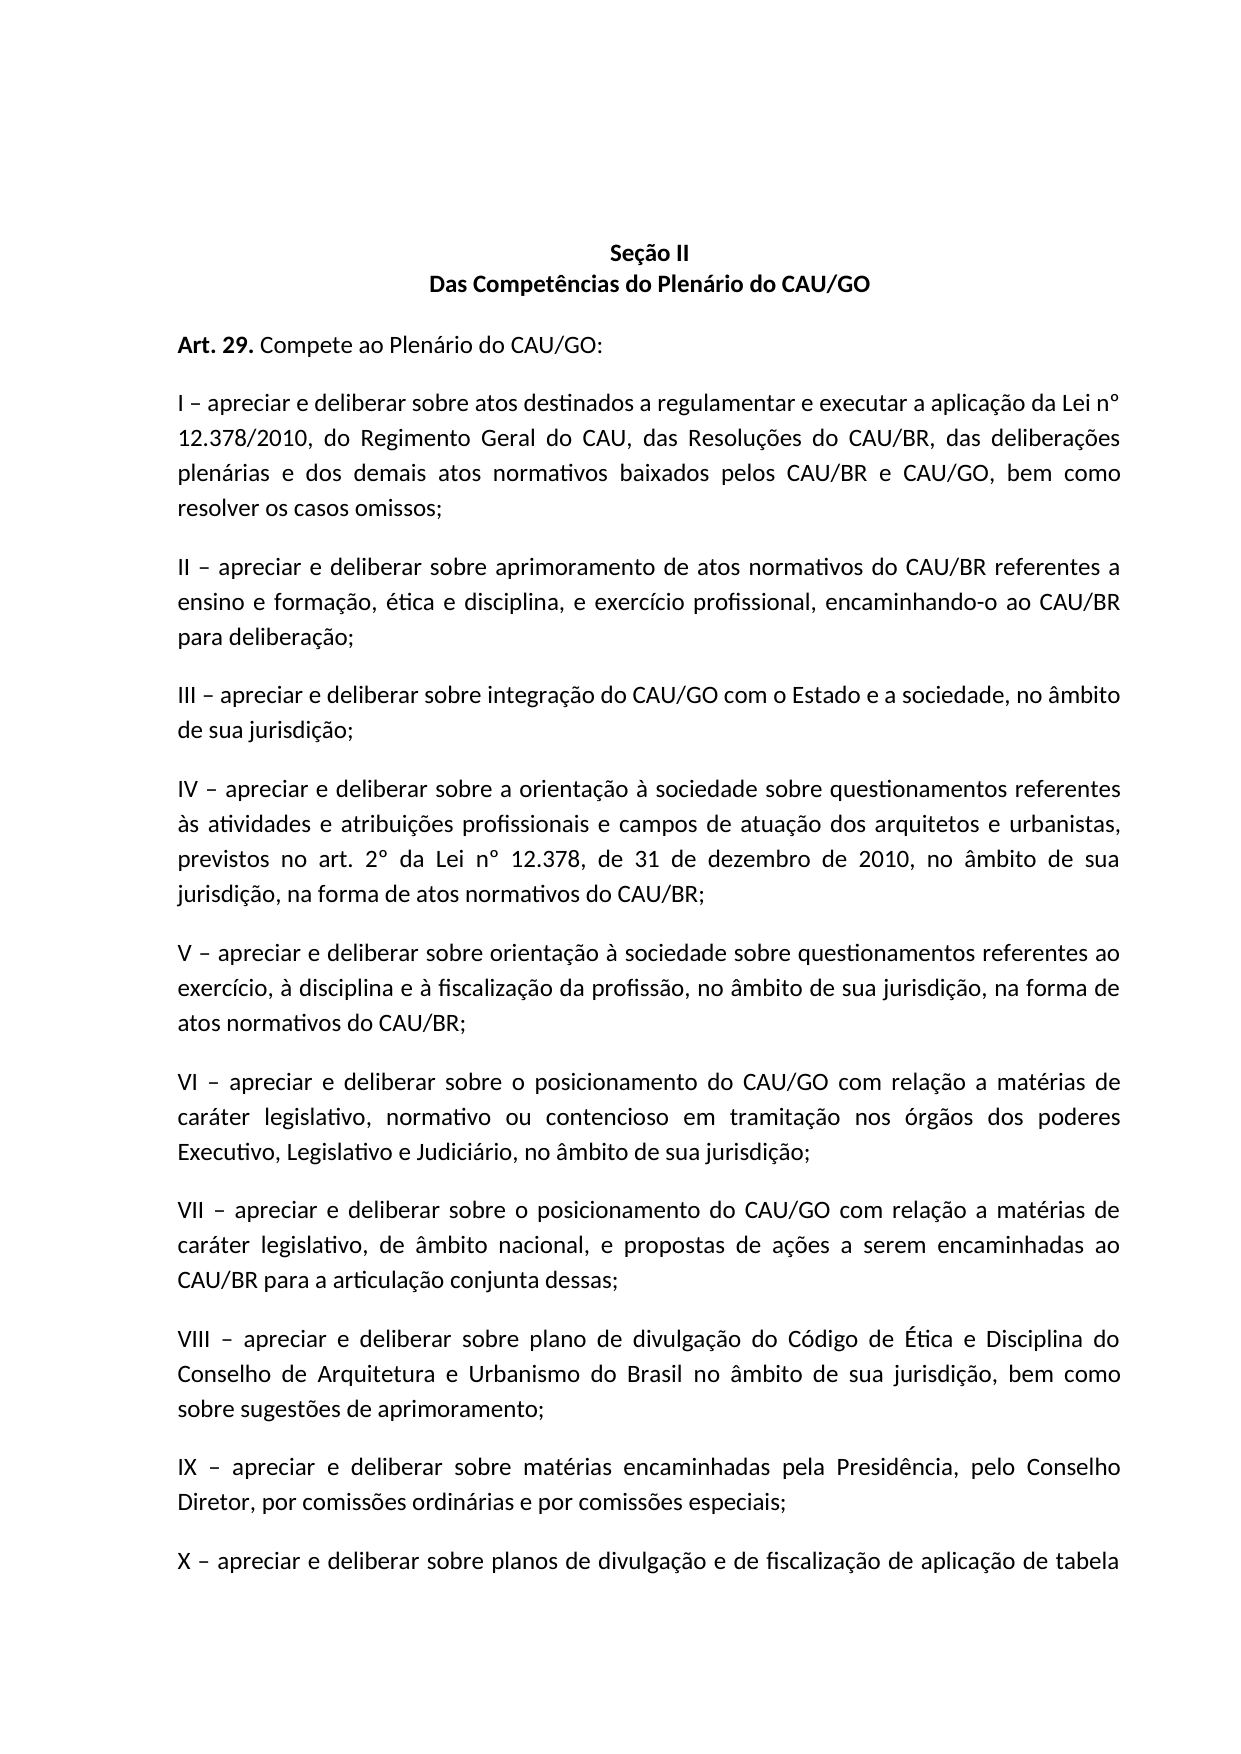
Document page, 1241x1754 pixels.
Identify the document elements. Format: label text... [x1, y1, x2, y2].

text VI – apreciar e deliberar sobre o posicionamento do CAU/GO com relação a matérias de caráter legislativo, normativo ou contencioso em tramitação nos órgãos dos poderes Executivo, Legislativo e Judiciário, no âmbito de sua jurisdição; [177, 1066, 1122, 1166]
text Das Competências do Plenário do CAU/GO [177, 268, 1122, 298]
text II – apreciar e deliberar sobre aprimoramento de atos normativos do CAU/BR referentes a ensino e formação, ética e disciplina, e exercício profissional, encaminhando-o ao CAU/BR para deliberação; [177, 551, 1122, 652]
text III – apreciar e deliberar sobre integração do CAU/GO com o Estado e a sociedade, no âmbito de sua jurisdição; [177, 680, 1122, 745]
text VIII – apreciar e deliberar sobre plano de divulgação do Código de Ética e Disciplina do Conselho de Arquitetura e Urbanismo do Brasil no âmbito de sua jurisdição, bem como sobre sugestões de aprimoramento; [177, 1323, 1122, 1423]
text IX – apreciar e deliberar sobre matérias encaminhadas pela Presidência, pelo Conselho Diretor, por comissões ordinárias e por comissões especiais; [177, 1452, 1122, 1517]
text IV – apreciar e deliberar sobre a orientação à sociedade sobre questionamentos referentes às atividades e atribuições profissionais e campos de atuação dos arquitetos e urbanistas, previstos no art. 2º da Lei nº 12.378, de 31 de dezembro de 2010, no âmbito de sua jurisdição, na forma de atos normativos do CAU/BR; [177, 773, 1122, 909]
text VII – apreciar e deliberar sobre o posicionamento do CAU/GO com relação a matérias de caráter legislativo, de âmbito nacional, e propostas de ações a serem encaminhadas ao CAU/BR para a articulação conjunta dessas; [177, 1194, 1122, 1295]
text V – apreciar e deliberar sobre orientação à sociedade sobre questionamentos referentes ao exercício, à disciplina e à fiscalização da profissão, no âmbito de sua jurisdição, na forma de atos normativos do CAU/BR; [177, 937, 1122, 1037]
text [177, 1545, 1122, 1576]
text Art. 29. Compete ao Plenário do CAU/GO: [177, 329, 1122, 359]
text I – apreciar e deliberar sobre atos destinados a regulamentar e executar a aplicação da Lei nº 12.378/2010, do Regimento Geral do CAU, das Resoluções do CAU/BR, das deliberações plenárias e dos demais atos normativos baixados pelos CAU/BR e CAU/GO, bem como resolver os casos omissos; [177, 387, 1122, 523]
text Seção II [177, 237, 1122, 268]
